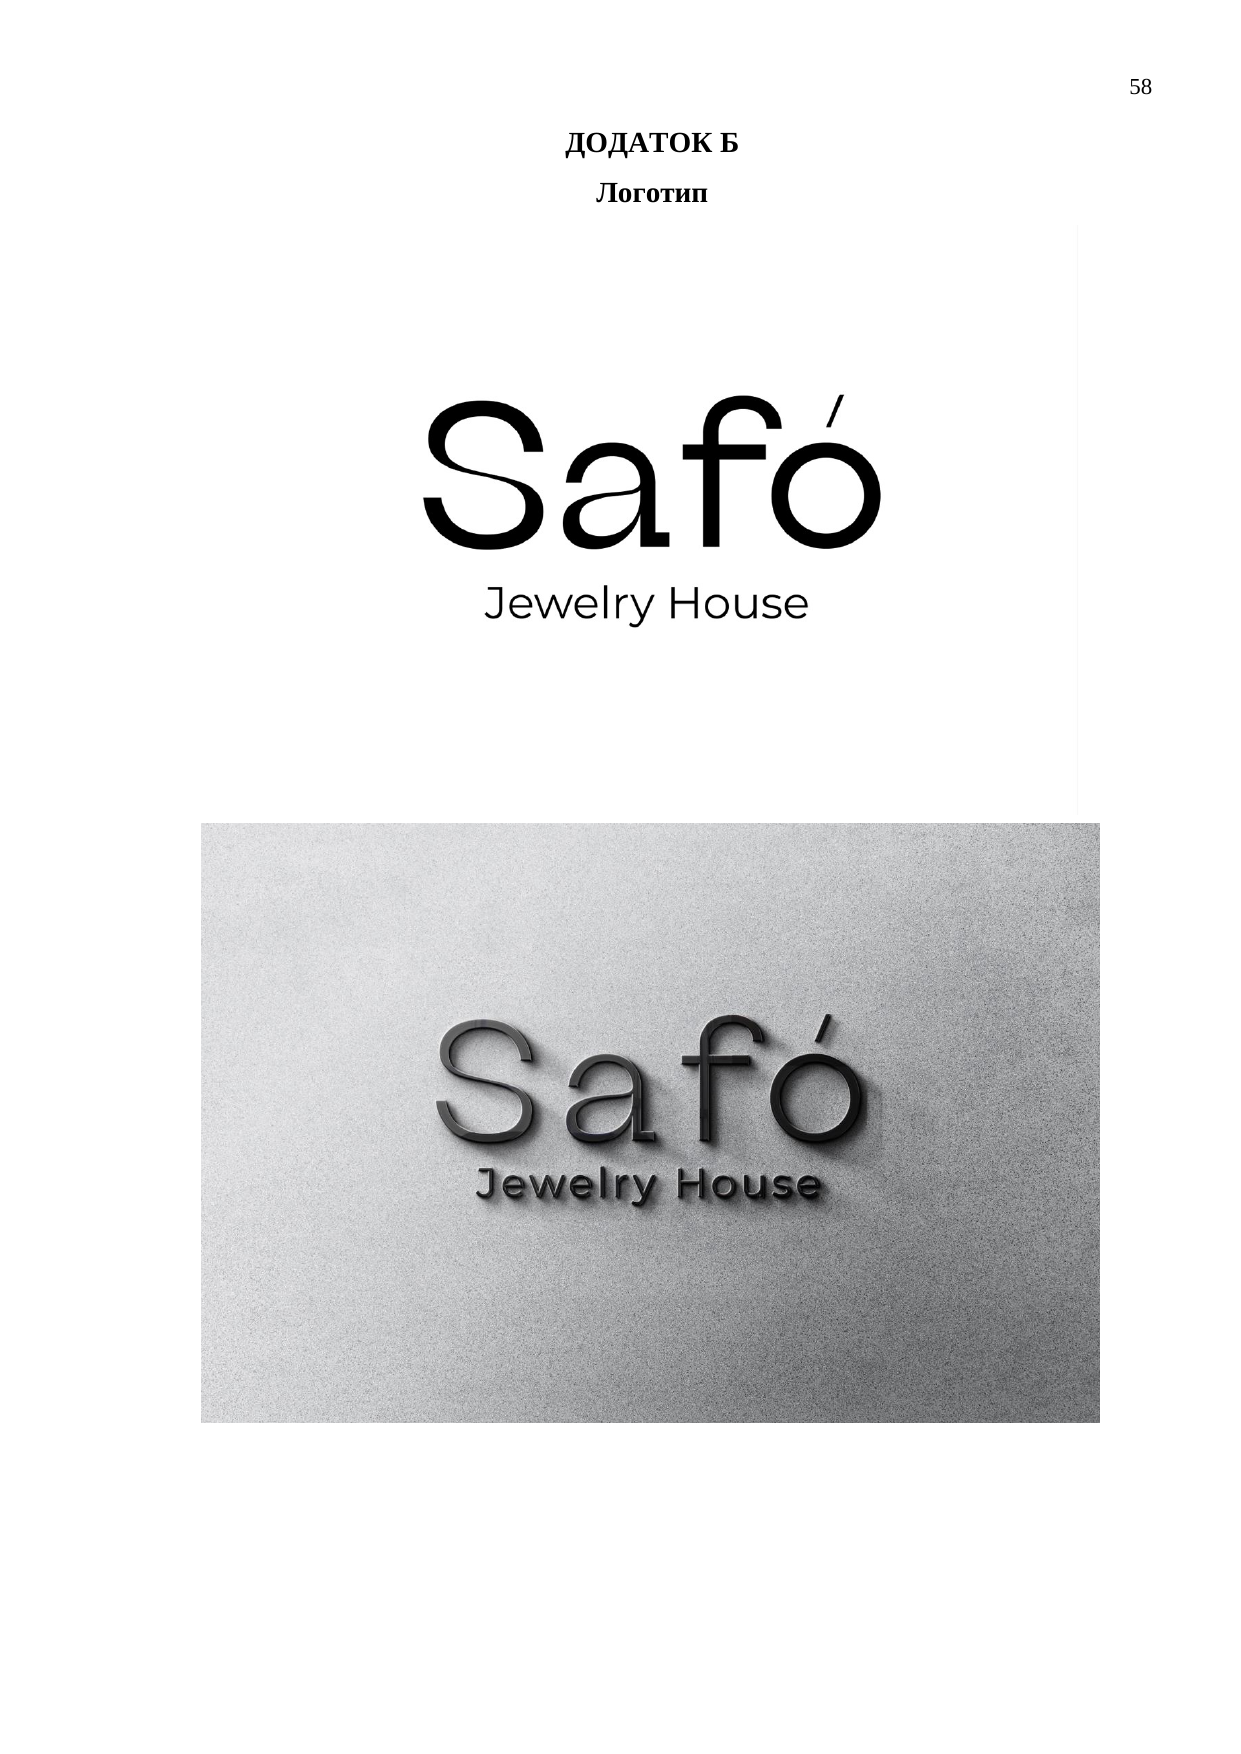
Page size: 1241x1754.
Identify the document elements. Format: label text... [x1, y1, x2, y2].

picture [201, 823, 1100, 1423]
picture [422, 225, 1079, 815]
text Логотип [156, 175, 1148, 209]
subtitle ДОДАТОК Б [156, 125, 1148, 158]
